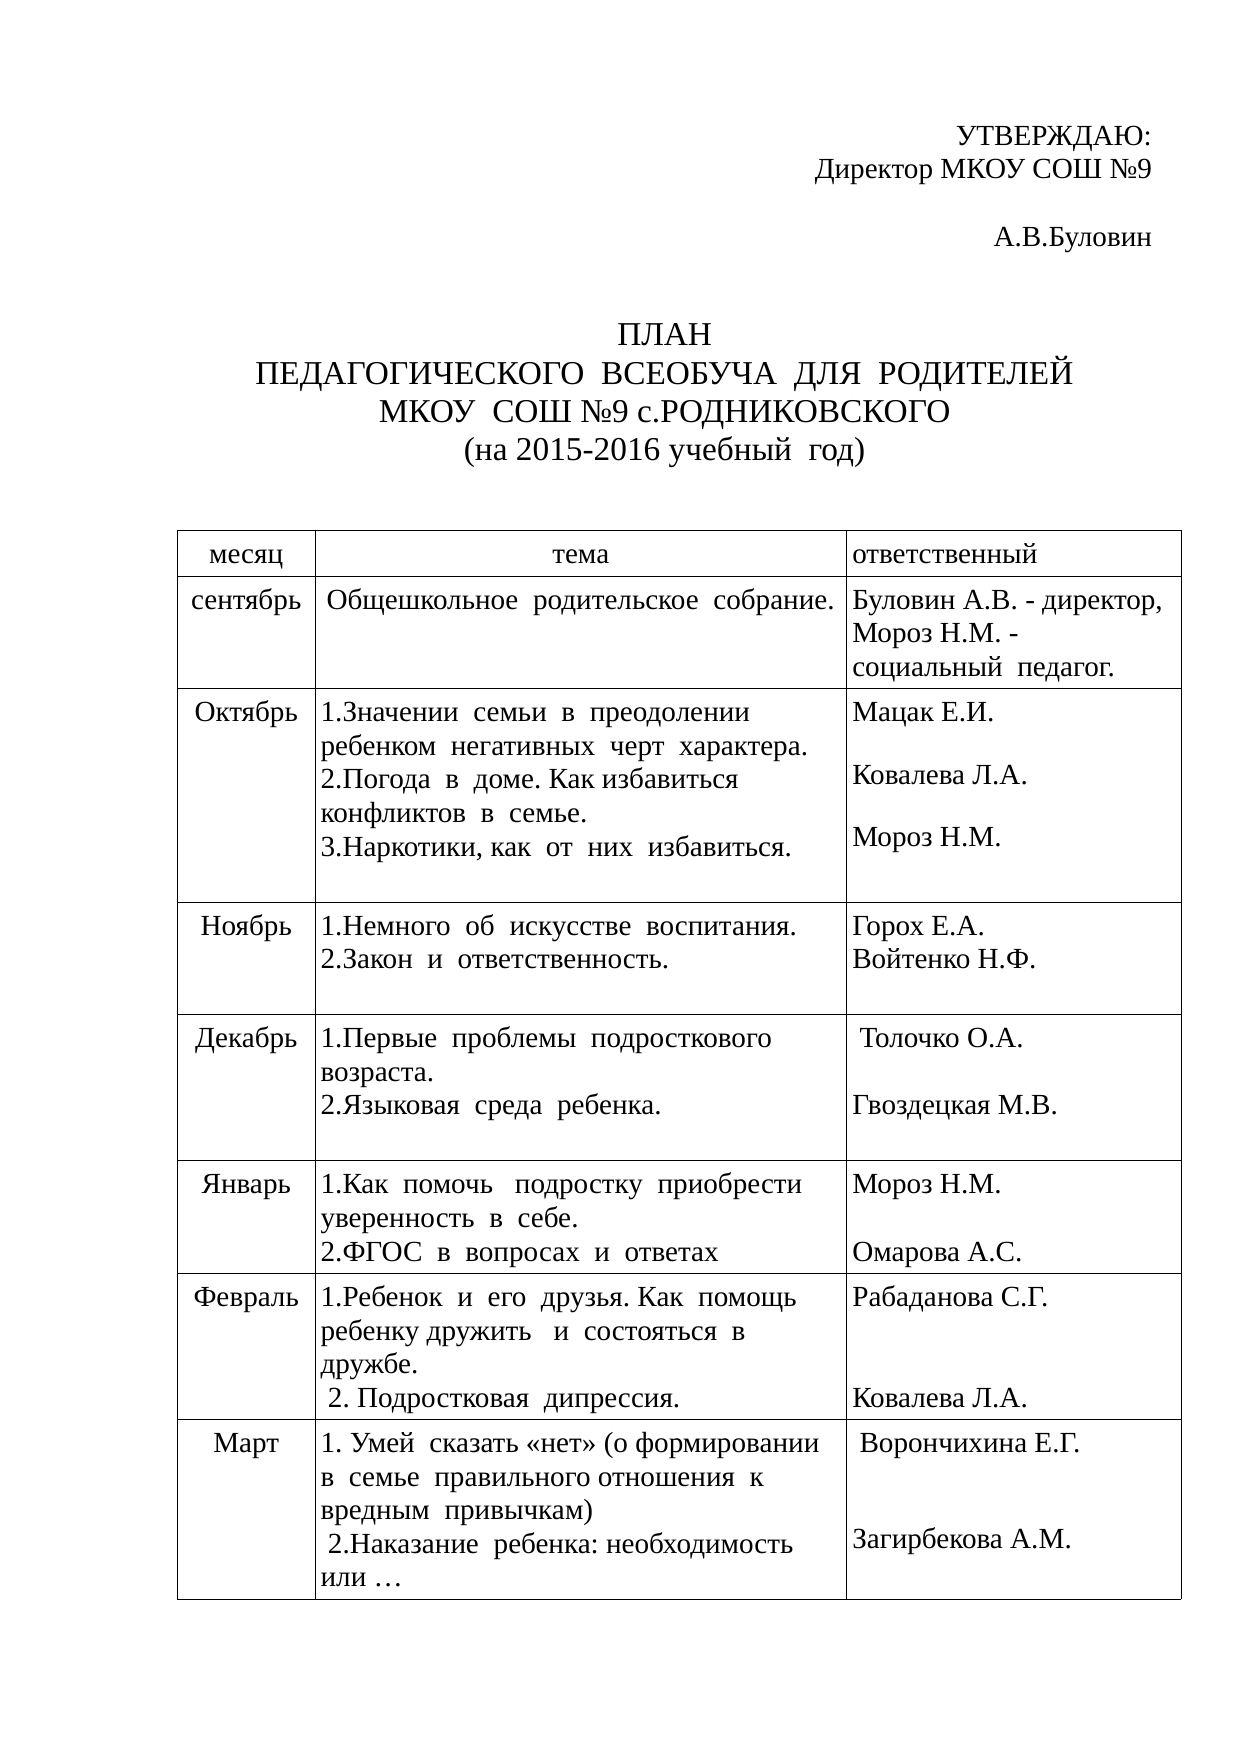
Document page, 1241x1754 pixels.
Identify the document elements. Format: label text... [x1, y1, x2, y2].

table_header месяц [178, 531, 315, 576]
table_cell 1.Первые проблемы подросткового возраста. 2.Языковая среда ребенка. [316, 1015, 846, 1160]
table_cell Январь [178, 1161, 315, 1273]
table_cell Октябрь [178, 689, 315, 902]
text А.В.Буловин [177, 219, 1152, 252]
table_cell Общешкольное родительское собрание. [316, 577, 846, 688]
text Директор МКОУ СОШ №9 [177, 152, 1152, 185]
table_cell Декабрь [178, 1015, 315, 1160]
table_cell Мороз Н.М. Омарова А.С. [847, 1161, 1181, 1273]
table_cell Февраль [178, 1274, 315, 1419]
table_cell 1.Как помочь подростку приобрести уверенность в себе. 2.ФГОС в вопросах и ответах [316, 1161, 846, 1273]
table_cell Март [178, 1420, 315, 1599]
table_header ответственный [847, 531, 1181, 576]
table_cell 1.Ребенок и его друзья. Как помощь ребенку дружить и состояться в дружбе. 2. Подростковая дипрессия. [316, 1274, 846, 1419]
table_cell сентябрь [178, 577, 315, 688]
text УТВЕРЖДАЮ: [177, 118, 1152, 152]
text МКОУ СОШ №9 с.РОДНИКОВСКОГО [177, 391, 1152, 429]
table_cell Мацак Е.И. Ковалева Л.А. Мороз Н.М. [847, 689, 1181, 902]
table_header тема [316, 531, 846, 576]
table_cell Ворончихина Е.Г. Загирбекова А.М. [847, 1420, 1181, 1599]
table_cell Толочко О.А. Гвоздецкая М.В. [847, 1015, 1181, 1160]
table_cell Горох Е.А. Войтенко Н.Ф. [847, 903, 1181, 1014]
table_cell 1.Значении семьи в преодолении ребенком негативных черт характера. 2.Погода в доме. Как избавиться конфликтов в семье. 3.Наркотики, как от них избавиться. [316, 689, 846, 902]
table_cell Буловин А.В. - директор, Мороз Н.М. - социальный педагог. [847, 577, 1181, 688]
table_cell 1.Немного об искусстве воспитания. 2.Закон и ответственность. [316, 903, 846, 1014]
table_cell Рабаданова С.Г. Ковалева Л.А. [847, 1274, 1181, 1419]
text ПЛАН ПЕДАГОГИЧЕСКОГО ВСЕОБУЧА ДЛЯ РОДИТЕЛЕЙ [177, 314, 1152, 391]
text (на 2015-2016 учебный год) [177, 429, 1152, 468]
table_cell Ноябрь [178, 903, 315, 1014]
table_cell 1. Умей сказать «нет» (о формировании в семье правильного отношения к вредным привычкам) 2.Наказание ребенка: необходимость или … [316, 1420, 846, 1599]
